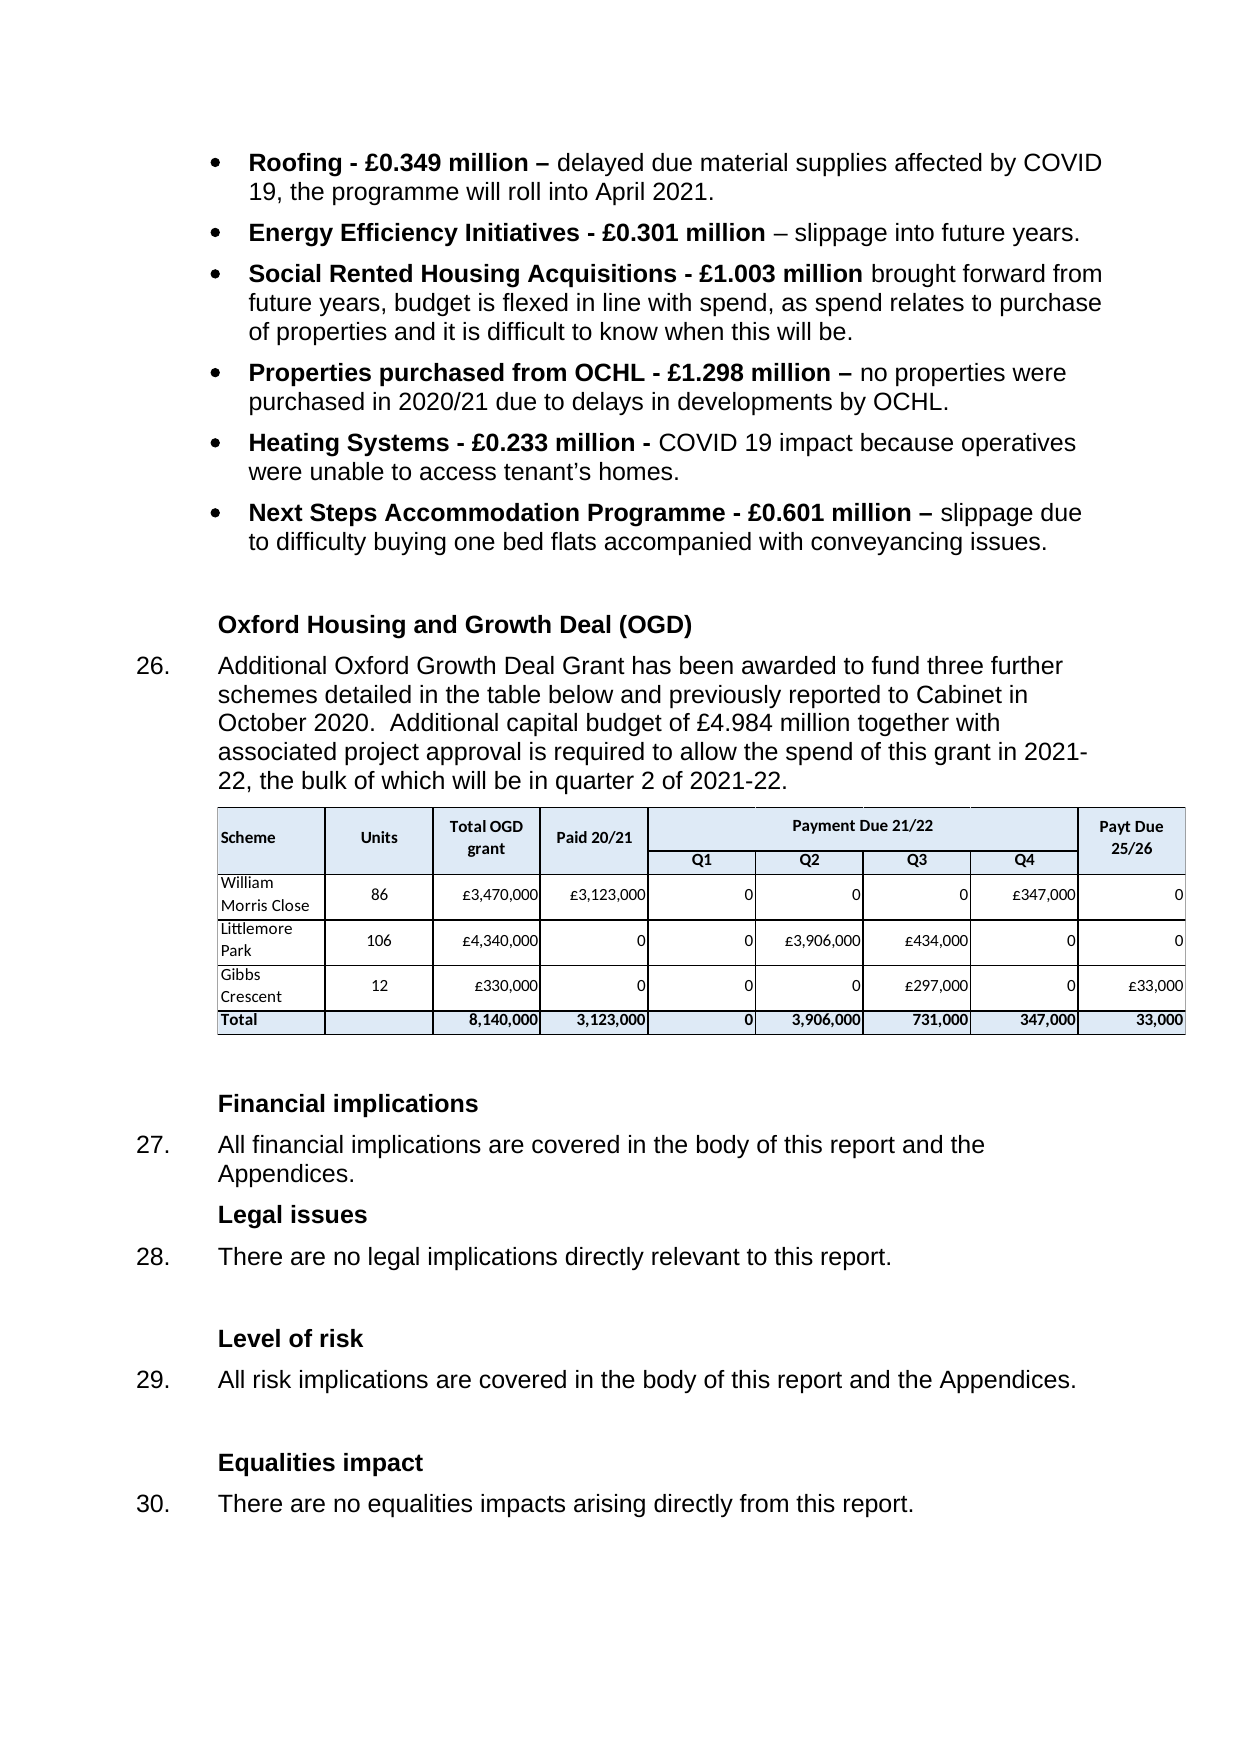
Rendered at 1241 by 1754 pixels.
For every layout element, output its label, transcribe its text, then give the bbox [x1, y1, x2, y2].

list Legal issues [218, 1200, 1104, 1229]
list All risk implications are covered in the body of this report and the Appendices. [136, 1365, 1104, 1394]
list Roofing - £0.349 million – delayed due material supplies affected by COVID 19, the programme will roll into April 2021. [211, 148, 1104, 205]
list Energy Efficiency Initiatives - £0.301 million – slippage into future years. [211, 218, 1104, 247]
list There are no legal implications directly relevant to this report. [136, 1241, 1104, 1270]
list All financial implications are covered in the body of this report and the Appendices. [136, 1130, 1104, 1188]
list Financial implications [218, 1089, 1104, 1118]
list Social Rented Housing Acquisitions - £1.003 million brought forward from future years, budget is flexed in line with spend, as spend relates to purchase of properties and it is difficult to know when this will be. [211, 259, 1104, 346]
list There are no equalities impacts arising directly from this report. [136, 1489, 1104, 1518]
list Oxford Housing and Growth Deal (OGD) [218, 609, 1104, 638]
list Level of risk [218, 1324, 1104, 1353]
list Properties purchased from OCHL - £1.298 million – no properties were purchased in 2020/21 due to delays in developments by OCHL. [211, 358, 1104, 416]
list Heating Systems - £0.233 million - COVID 19 impact because operatives were unable to access tenant’s homes. [211, 428, 1104, 486]
list Equalities impact [218, 1448, 1104, 1476]
list Next Steps Accommodation Programme - £0.601 million – slippage due to difficulty buying one bed flats accompanied with conveyancing issues. [211, 498, 1104, 556]
list Additional Oxford Growth Deal Grant has been awarded to fund three further schemes detailed in the table below and previously reported to Cabinet in October 2020. Additional capital budget of £4.984 million together with associated project approval is required to allow the spend of this grant in 2021-22, the bulk of which will be in quarter 2 of 2021-22. [136, 651, 1104, 794]
